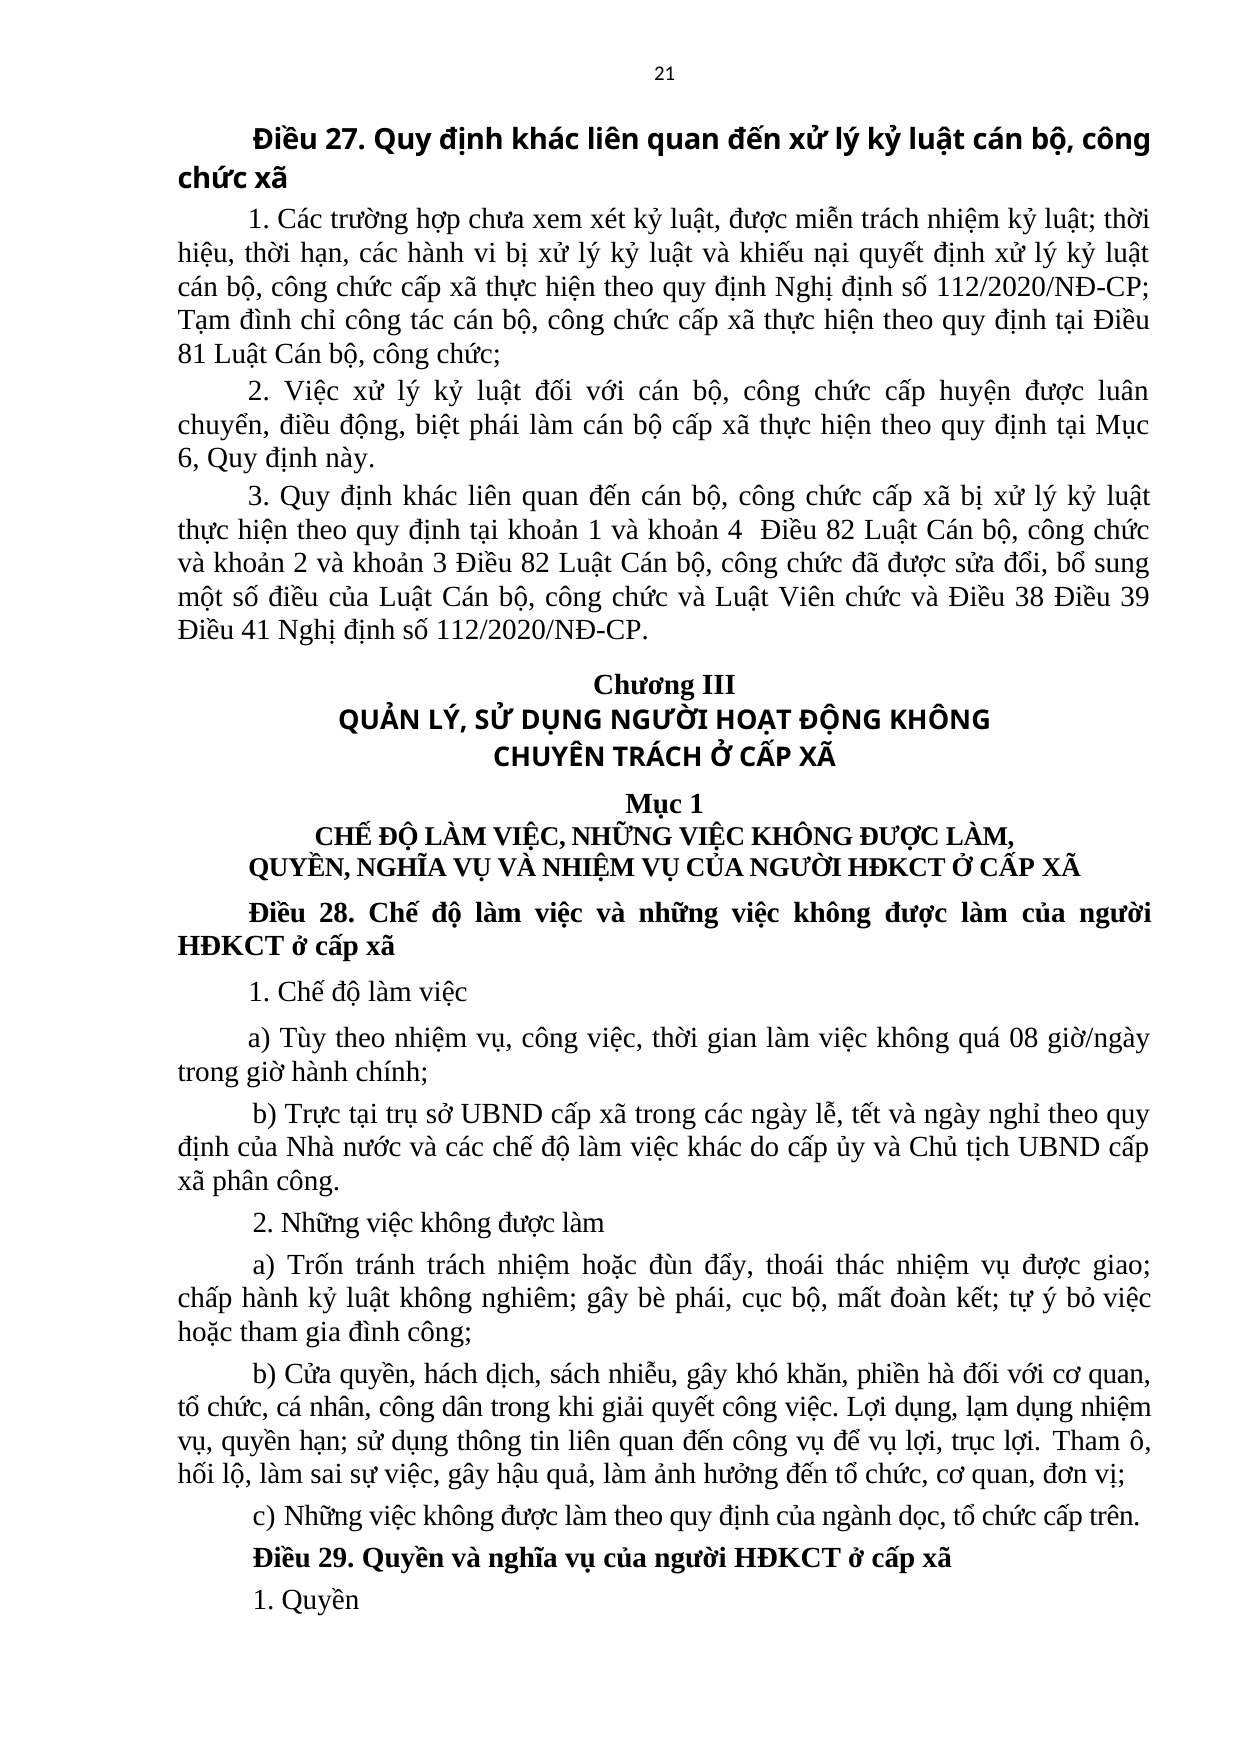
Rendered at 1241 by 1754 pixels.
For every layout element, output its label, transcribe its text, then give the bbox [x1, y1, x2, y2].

text 2. Những việc không được làm [177, 1205, 1152, 1238]
text CHUYÊN TRÁCH Ở CẤP XÃ [177, 737, 1152, 774]
text QUẢN LÝ, SỬ DỤNG NGƯỜI HOẠT ĐỘNG KHÔNG [177, 700, 1152, 737]
text a) Tùy theo nhiệm vụ, công việc, thời gian làm việc không quá 08 giờ/ngày trong giờ hành chính; [177, 1021, 1152, 1088]
text 3. Quy định khác liên quan đến cán bộ, công chức cấp xã bị xử lý kỷ luật thực hiện theo quy định tại khoản 1 và khoản 4 Điều 82 Luật Cán bộ, công chức và khoản 2 và khoản 3 Điều 82 Luật Cán bộ, công chức đã được sửa đổi, bổ sung một số điều của Luật Cán bộ, công chức và Luật Viên chức và Điều 38 Điều 39 Điều 41 Nghị định số 112/2020/NĐ-CP. [177, 478, 1152, 646]
text c) Những việc không được làm theo quy định của ngành dọc, tổ chức cấp trên. [177, 1498, 1152, 1532]
text b) Cửa quyền, hách dịch, sách nhiễu, gây khó khăn, phiền hà đối với cơ quan, tổ chức, cá nhân, công dân trong khi giải quyết công việc. Lợi dụng, lạm dụng nhiệm vụ, quyền hạn; sử dụng thông tin liên quan đến công vụ để vụ lợi, trục lợi. Tham ô, hối lộ, làm sai sự việc, gây hậu quả, làm ảnh hưởng đến tổ chức, cơ quan, đơn vị; [177, 1356, 1152, 1490]
text Điều 27. Quy định khác liên quan đến xử lý kỷ luật cán bộ, công chức xã [177, 118, 1152, 197]
text 1. Chế độ làm việc [177, 974, 1152, 1008]
text Chương III [177, 667, 1152, 700]
text Điều 29. Quyền và nghĩa vụ của người HĐKCT ở cấp xã [177, 1540, 1152, 1574]
text 1. Các trường hợp chưa xem xét kỷ luật, được miễn trách nhiệm kỷ luật; thời hiệu, thời hạn, các hành vi bị xử lý kỷ luật và khiếu nại quyết định xử lý kỷ luật cán bộ, công chức cấp xã thực hiện theo quy định Nghị định số 112/2020/NĐ-CP; Tạm đình chỉ công tác cán bộ, công chức cấp xã thực hiện theo quy định tại Điều 81 Luật Cán bộ, công chức; [177, 202, 1152, 369]
text QUYỀN, NGHĨA VỤ VÀ NHIỆM VỤ CỦA NGƯỜI HĐKCT Ở CẤP XÃ [177, 851, 1152, 882]
text 2. Việc xử lý kỷ luật đối với cán bộ, công chức cấp huyện được luân chuyển, điều động, biệt phái làm cán bộ cấp xã thực hiện theo quy định tại Mục 6, Quy định này. [177, 373, 1152, 474]
text b) Trực tại trụ sở UBND cấp xã trong các ngày lễ, tết và ngày nghỉ theo quy định của Nhà nước và các chế độ làm việc khác do cấp ủy và Chủ tịch UBND cấp xã phân công. [177, 1096, 1152, 1197]
text Mục 1 [177, 787, 1152, 820]
text a) Trốn tránh trách nhiệm hoặc đùn đẩy, thoái thác nhiệm vụ được giao; chấp hành kỷ luật không nghiêm; gây bè phái, cục bộ, mất đoàn kết; tự ý bỏ việc hoặc tham gia đình công; [177, 1247, 1152, 1347]
text Điều 28. Chế độ làm việc và những việc không được làm của người HĐKCT ở cấp xã [177, 895, 1152, 962]
text 1. Quyền [177, 1582, 1152, 1616]
text CHẾ ĐỘ LÀM VIỆC, NHỮNG VIỆC KHÔNG ĐƯỢC LÀM, [177, 820, 1152, 851]
